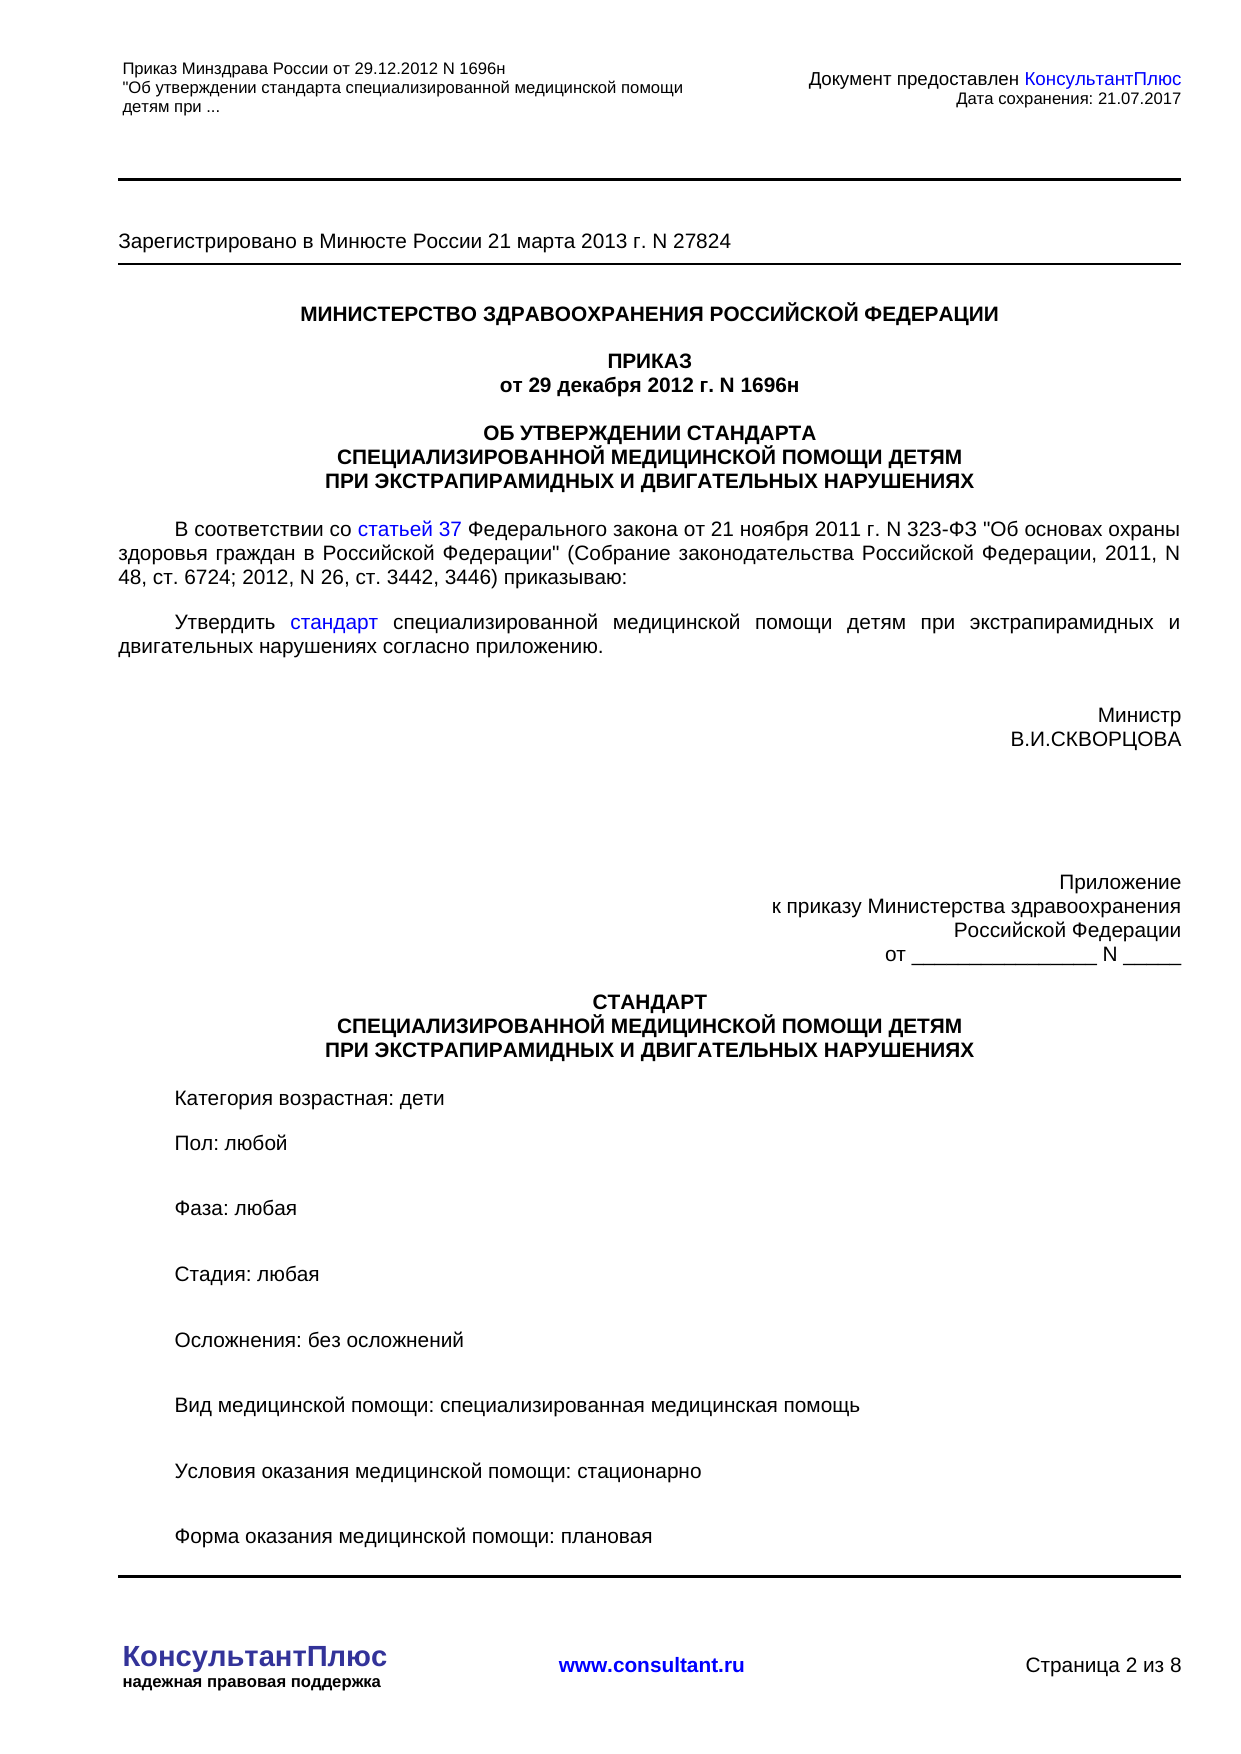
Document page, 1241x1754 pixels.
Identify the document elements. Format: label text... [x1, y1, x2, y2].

text Российской Федерации [118, 918, 1181, 942]
text Министр [118, 702, 1181, 726]
title МИНИСТЕРСТВО ЗДРАВООХРАНЕНИЯ РОССИЙСКОЙ ФЕДЕРАЦИИ [118, 301, 1181, 325]
title ПРИ ЭКСТРАПИРАМИДНЫХ И ДВИГАТЕЛЬНЫХ НАРУШЕНИЯХ [118, 469, 1181, 493]
text Фаза: любая [118, 1196, 1181, 1220]
title СТАНДАРТ [118, 990, 1181, 1014]
text Осложнения: без осложнений [118, 1327, 1181, 1351]
title от 29 декабря 2012 г. N 1696н [118, 373, 1181, 397]
text Зарегистрировано в Минюсте России 21 марта 2013 г. N 27824 [118, 229, 1181, 253]
text В.И.СКВОРЦОВА [118, 726, 1181, 750]
title СПЕЦИАЛИЗИРОВАННОЙ МЕДИЦИНСКОЙ ПОМОЩИ ДЕТЯМ [118, 1014, 1181, 1038]
text Утвердить стандарт специализированной медицинской помощи детям при экстрапирамидных и двигательных нарушениях согласно приложению. [118, 610, 1181, 658]
text Форма оказания медицинской помощи: плановая [118, 1524, 1181, 1548]
title ОБ УТВЕРЖДЕНИИ СТАНДАРТА [118, 421, 1181, 445]
text Категория возрастная: дети [118, 1086, 1181, 1110]
title ПРИКАЗ [118, 349, 1181, 373]
text В соответствии со статьей 37 Федерального закона от 21 ноября 2011 г. N 323-ФЗ "Об основах охраны здоровья граждан в Российской Федерации" (Собрание законодательства Российской Федерации, 2011, N 48, ст. 6724; 2012, N 26, ст. 3442, 3446) приказываю: [118, 517, 1181, 589]
text Стадия: любая [118, 1262, 1181, 1286]
title ПРИ ЭКСТРАПИРАМИДНЫХ И ДВИГАТЕЛЬНЫХ НАРУШЕНИЯХ [118, 1038, 1181, 1062]
text от ________________ N _____ [118, 942, 1181, 966]
text Условия оказания медицинской помощи: стационарно [118, 1459, 1181, 1483]
title СПЕЦИАЛИЗИРОВАННОЙ МЕДИЦИНСКОЙ ПОМОЩИ ДЕТЯМ [118, 445, 1181, 469]
text Пол: любой [118, 1131, 1181, 1154]
text Вид медицинской помощи: специализированная медицинская помощь [118, 1393, 1181, 1417]
text к приказу Министерства здравоохранения [118, 894, 1181, 918]
text Приложение [118, 870, 1181, 894]
